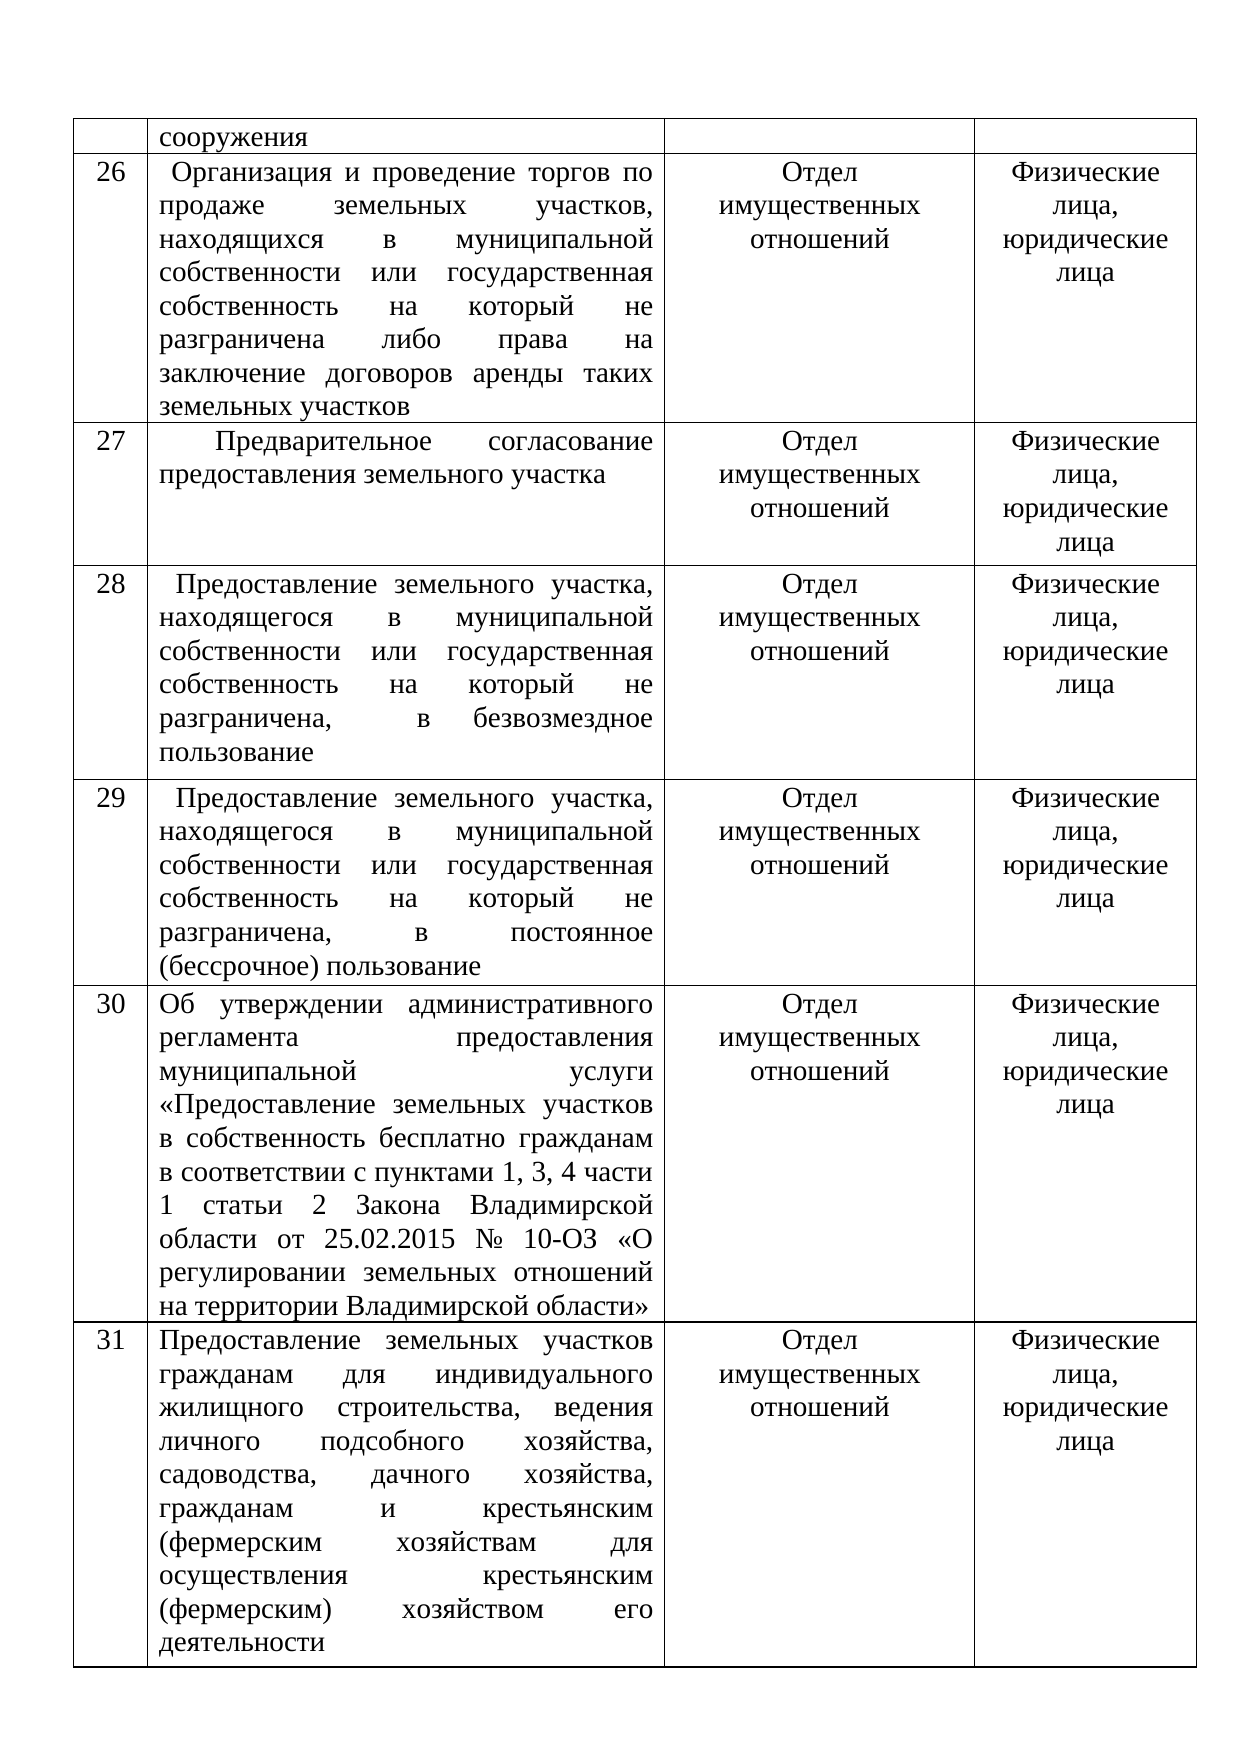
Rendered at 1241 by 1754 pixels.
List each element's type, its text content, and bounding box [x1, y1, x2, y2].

table_cell 28 [74, 566, 147, 779]
table_cell Физические лица, юридические лица [975, 986, 1196, 1321]
table_cell Об утверждении административного регламента предоставления муниципальной услуги «Предоставление земельных участков в собственность бесплатно гражданам в соответствии с пунктами 1, 3, 4 части 1 статьи 2 Закона Владимирской области от 25.02.2015 № 10-ОЗ «О регулировании земельных отношений на территории Владимирской области» [148, 986, 664, 1321]
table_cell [665, 119, 974, 153]
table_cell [975, 119, 1196, 153]
table_cell Отдел имущественных отношений [665, 566, 974, 779]
table_cell 27 [74, 423, 147, 565]
table_cell Физические лица, юридические лица [975, 154, 1196, 422]
table_cell Отдел имущественных отношений [665, 780, 974, 985]
table_cell Отдел имущественных отношений [665, 154, 974, 422]
table_cell 29 [74, 780, 147, 985]
table_cell Физические лица, юридические лица [975, 423, 1196, 565]
table_cell 26 [74, 154, 147, 422]
table_cell Физические лица, юридические лица [975, 780, 1196, 985]
table_cell Отдел имущественных отношений [665, 986, 974, 1321]
table_cell Предоставление земельного участка, находящегося в муниципальной собственности или государственная собственность на который не разграничена, в постоянное (бессрочное) пользование [148, 780, 664, 985]
table_cell Предоставление земельного участка, находящегося в муниципальной собственности или государственная собственность на который не разграничена, в безвозмездное пользование [148, 566, 664, 779]
table_cell 25 [74, 119, 147, 153]
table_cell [148, 119, 664, 153]
table_cell Организация и проведение торгов по продаже земельных участков, находящихся в муниципальной собственности или государственная собственность на который не разграничена либо права на заключение договоров аренды таких земельных участков [148, 154, 664, 422]
table_cell Предварительное согласование предоставления земельного участка [148, 423, 664, 565]
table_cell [665, 1323, 974, 1666]
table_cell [975, 1323, 1196, 1666]
table_cell 30 [74, 986, 147, 1321]
table_cell Предоставление земельных участков гражданам для индивидуального жилищного строительства, ведения личного подсобного хозяйства, садоводства, дачного хозяйства, гражданам и крестьянским (фермерским хозяйствам для осуществления крестьянским (фермерским) хозяйством его деятельности [148, 1323, 664, 1666]
table_cell Физические лица, юридические лица [975, 566, 1196, 779]
table_cell 31 [74, 1323, 147, 1666]
table_cell Отдел имущественных отношений [665, 423, 974, 565]
